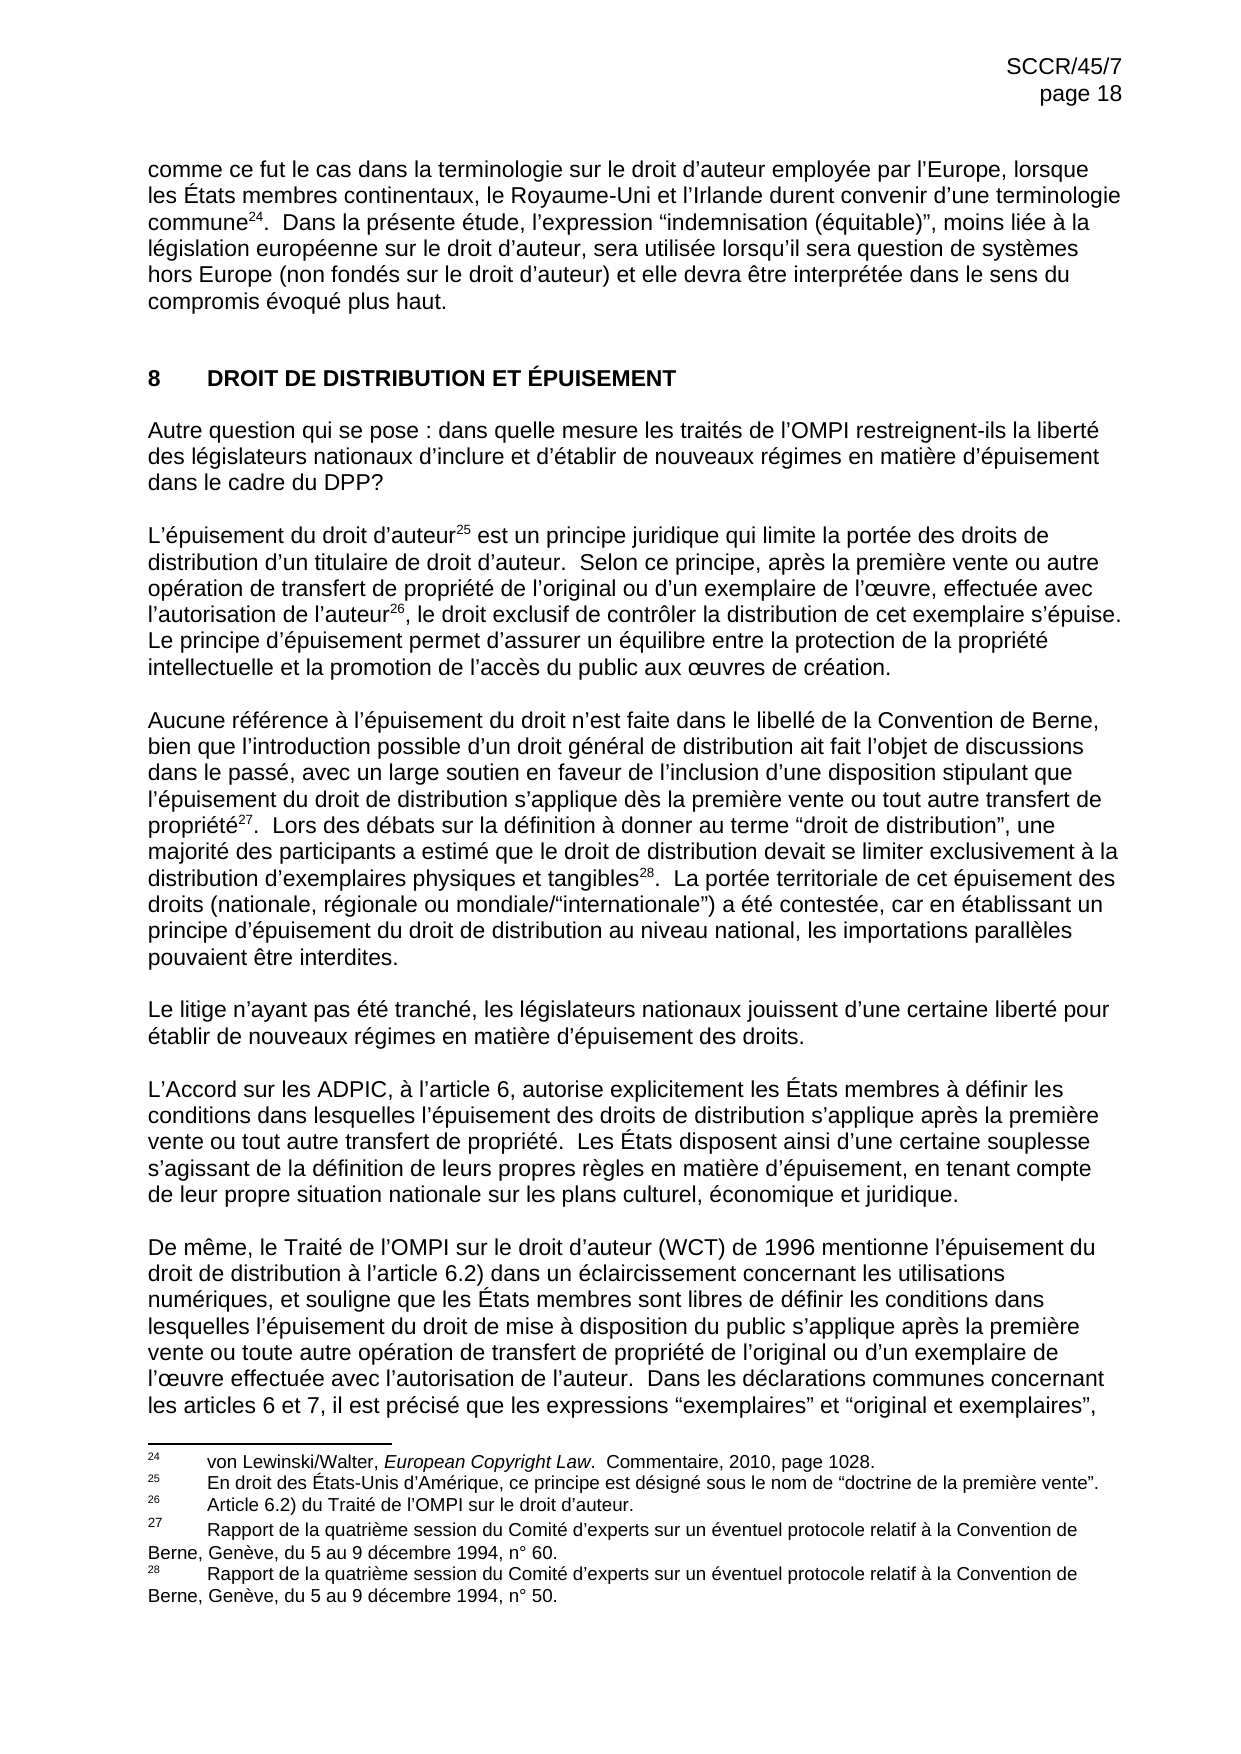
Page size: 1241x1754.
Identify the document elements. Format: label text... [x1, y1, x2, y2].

text Le litige n’ayant pas été tranché, les législateurs nationaux jouissent d’une certaine liberté pour établir de nouveaux régimes en matière d’épuisement des droits. [148, 996, 1122, 1049]
text Aucune référence à l’épuisement du droit n’est faite dans le libellé de la Convention de Berne, bien que l’introduction possible d’un droit général de distribution ait fait l’objet de discussions dans le passé, avec un large soutien en faveur de l’inclusion d’une disposition stipulant que l’épuisement du droit de distribution s’applique dès la première vente ou tout autre transfert de propriété. Lors des débats sur la définition à donner au terme “droit de distribution”, une majorité des participants a estimé que le droit de distribution devait se limiter exclusivement à la distribution d’exemplaires physiques et tangibles. La portée territoriale de cet épuisement des droits (nationale, régionale ou mondiale/“internationale”) a été contestée, car en établissant un principe d’épuisement du droit de distribution au niveau national, les importations parallèles pouvaient être interdites. [148, 707, 1122, 970]
text L’Accord sur les ADPIC, à l’article 6, autorise explicitement les États membres à définir les conditions dans lesquelles l’épuisement des droits de distribution s’applique après la première vente ou tout autre transfert de propriété. Les États disposent ainsi d’une certaine souplesse s’agissant de la définition de leurs propres règles en matière d’épuisement, en tenant compte de leur propre situation nationale sur les plans culturel, économique et juridique. [148, 1076, 1122, 1207]
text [148, 156, 1122, 314]
subtitle Droit de distribution et épuisement [148, 365, 1122, 392]
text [148, 1234, 1122, 1418]
text Autre question qui se pose : dans quelle mesure les traités de l’OMPI restreignent-ils la liberté des législateurs nationaux d’inclure et d’établir de nouveaux régimes en matière d’épuisement dans le cadre du DPP? [148, 417, 1122, 496]
text L’épuisement du droit d’auteur est un principe juridique qui limite la portée des droits de distribution d’un titulaire de droit d’auteur. Selon ce principe, après la première vente ou autre opération de transfert de propriété de l’original ou d’un exemplaire de l’œuvre, effectuée avec l’autorisation de l’auteur, le droit exclusif de contrôler la distribution de cet exemplaire s’épuise. Le principe d’épuisement permet d’assurer un équilibre entre la protection de la propriété intellectuelle et la promotion de l’accès du public aux œuvres de création. [148, 522, 1122, 680]
